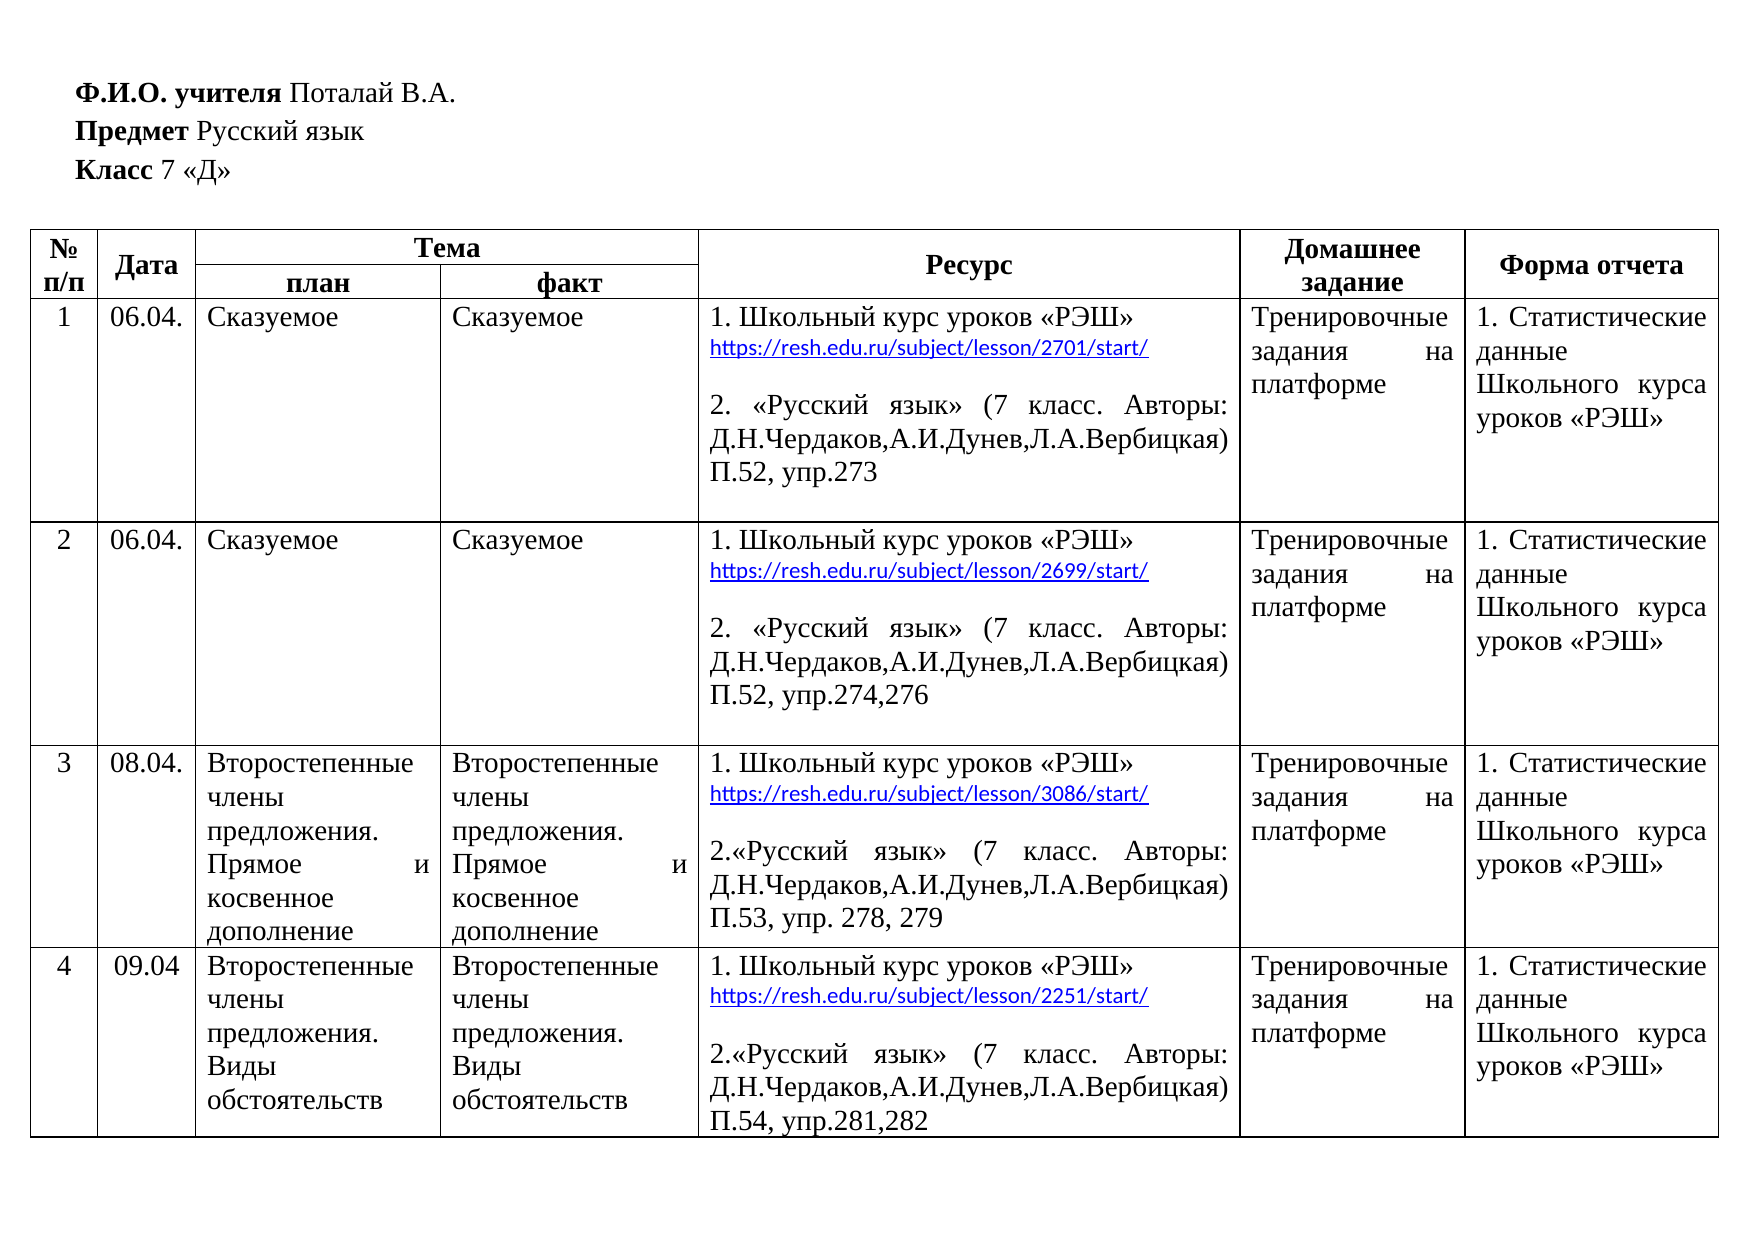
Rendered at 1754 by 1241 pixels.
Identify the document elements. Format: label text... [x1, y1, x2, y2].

table_cell 1. Статистические данные Школьного курса уроков «РЭШ» [1466, 746, 1718, 947]
table_cell 4 [31, 948, 97, 1136]
table_cell 1. Статистические данные Школьного курса уроков «РЭШ» [1466, 299, 1718, 521]
table_header Домашнее задание [1241, 230, 1464, 298]
table_header Ресурс [699, 230, 1239, 298]
table_cell 1. Статистические данные Школьного курса уроков «РЭШ» [1466, 523, 1718, 744]
table_cell 06.04. [98, 299, 195, 521]
text Класс 7 «Д» [75, 152, 1679, 186]
table_cell 06.04. [98, 523, 195, 744]
table_header Форма отчета [1466, 230, 1718, 298]
table_cell Тренировочные задания на платформе [1241, 746, 1464, 947]
table_cell Сказуемое [196, 299, 440, 521]
table_cell 09.04 [98, 948, 195, 1136]
table_cell 1. Школьный курс уроков «РЭШ» https://resh.edu.ru/subject/lesson/2699/start/ 2. «Русский язык» (7 класс. Авторы: Д.Н.Чердаков,А.И.Дунев,Л.А.Вербицкая) П.52, упр.274,276 [699, 523, 1239, 744]
table_cell 1. Школьный курс уроков «РЭШ» https://resh.edu.ru/subject/lesson/3086/start/ 2.«Русский язык» (7 класс. Авторы: Д.Н.Чердаков,А.И.Дунев,Л.А.Вербицкая) П.53, упр. 278, 279 [699, 746, 1239, 947]
table_cell Второстепенные члены предложения. Виды обстоятельств [196, 948, 440, 1136]
table_header Дата [98, 230, 195, 298]
table_cell Второстепенные члены предложения. Прямое и косвенное дополнение [441, 746, 698, 947]
text Ф.И.О. учителя Поталай В.А. [75, 75, 1679, 108]
table_cell 1. Школьный курс уроков «РЭШ» https://resh.edu.ru/subject/lesson/2251/start/ 2.«Русский язык» (7 класс. Авторы: Д.Н.Чердаков,А.И.Дунев,Л.А.Вербицкая) П.54, упр.281,282 [699, 948, 1239, 1136]
table_cell 1. Статистические данные Школьного курса уроков «РЭШ» [1466, 948, 1718, 1136]
table_cell Сказуемое [196, 523, 440, 744]
table_cell 08.04. [98, 746, 195, 947]
table_cell план [196, 265, 440, 298]
table_cell Второстепенные члены предложения. Виды обстоятельств [441, 948, 698, 1136]
table_cell Второстепенные члены предложения. Прямое и косвенное дополнение [196, 746, 440, 947]
text Предмет Русский язык [75, 113, 1679, 147]
table_cell 1 [31, 299, 97, 521]
table_cell 1. Школьный курс уроков «РЭШ» https://resh.edu.ru/subject/lesson/2701/start/ 2. «Русский язык» (7 класс. Авторы: Д.Н.Чердаков,А.И.Дунев,Л.А.Вербицкая) П.52, упр.273 [699, 299, 1239, 521]
table_header Тема [196, 230, 698, 264]
table_cell Сказуемое [441, 523, 698, 744]
table_cell Тренировочные задания на платформе [1241, 299, 1464, 521]
table_cell Тренировочные задания на платформе [1241, 523, 1464, 744]
table_cell 3 [31, 746, 97, 947]
table_cell Сказуемое [441, 299, 698, 521]
table_cell 2 [31, 523, 97, 744]
table_cell факт [441, 265, 698, 298]
table_cell Тренировочные задания на платформе [1241, 948, 1464, 1136]
table_header № п/п [31, 230, 97, 298]
